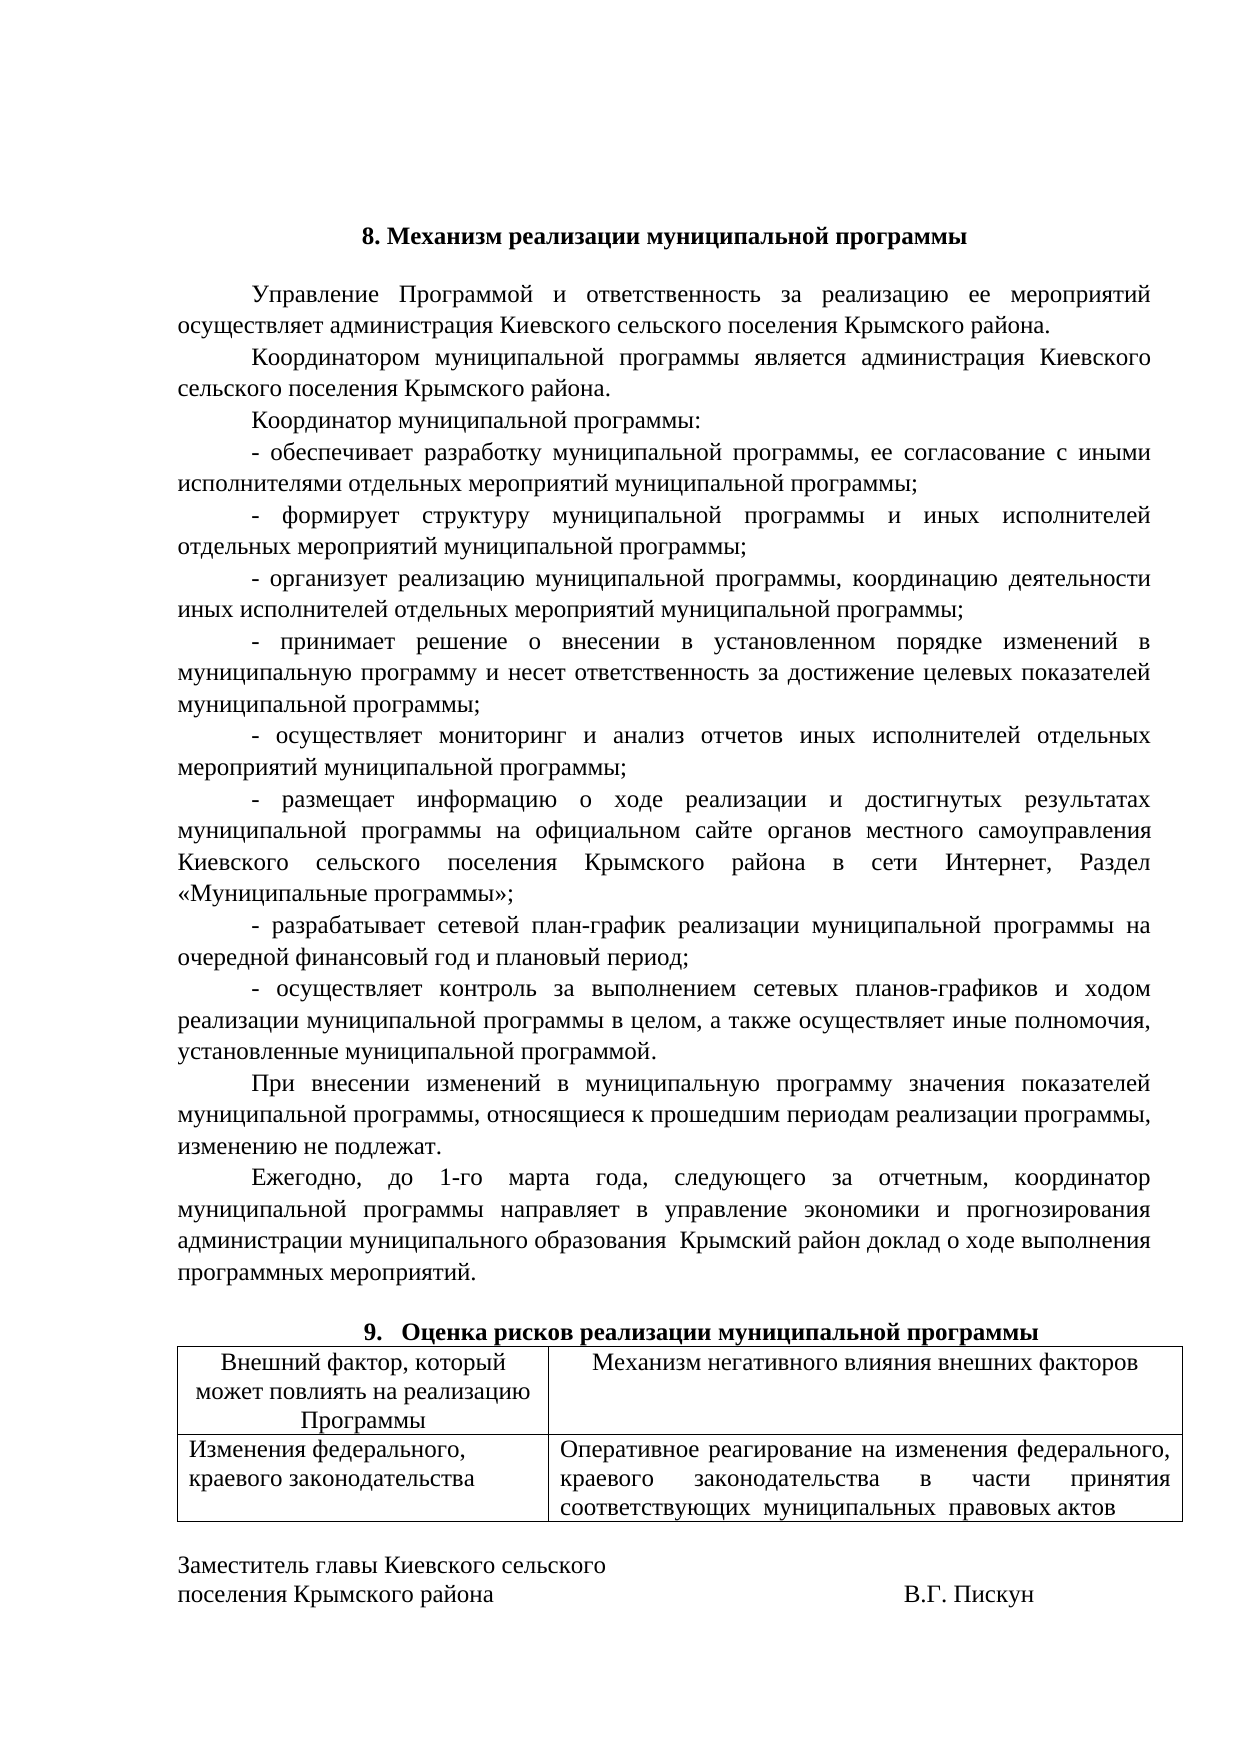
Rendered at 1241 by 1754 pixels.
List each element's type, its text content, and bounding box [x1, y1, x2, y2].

table_header Механизм негативного влияния внешних факторов [549, 1347, 1182, 1433]
text - формирует структуру муниципальной программы и иных исполнителей отдельных мероприятий муниципальной программы; [177, 500, 1152, 560]
text 8. Механизм реализации муниципальной программы [177, 221, 1152, 250]
text - обеспечивает разработку муниципальной программы, ее согласование с иными исполнителями отдельных мероприятий муниципальной программы; [177, 437, 1152, 497]
text - организует реализацию муниципальной программы, координацию деятельности иных исполнителей отдельных мероприятий муниципальной программы; [177, 563, 1152, 623]
text - размещает информацию о ходе реализации и достигнутых результатах муниципальной программы на официальном сайте органов местного самоуправления Киевского сельского поселения Крымского района в сети Интернет, Раздел «Муниципальные программы»; [177, 784, 1152, 907]
text - принимает решение о внесении в установленном порядке изменений в муниципальную программу и несет ответственность за достижение целевых показателей муниципальной программы; [177, 626, 1152, 718]
table_cell Изменения федерального, краевого законодательства [178, 1435, 548, 1521]
list Оценка рисков реализации муниципальной программы [251, 1317, 1152, 1346]
text - осуществляет мониторинг и анализ отчетов иных исполнителей отдельных мероприятий муниципальной программы; [177, 721, 1152, 781]
table_header Внешний фактор, который может повлиять на реализацию Программы [178, 1347, 548, 1433]
text поселения Крымского района В.Г. Пискун [177, 1579, 1152, 1608]
text Управление Программой и ответственность за реализацию ее мероприятий осуществляет администрация Киевского сельского поселения Крымского района. [177, 279, 1152, 339]
text Заместитель главы Киевского сельского [177, 1551, 1152, 1579]
text Координатором муниципальной программы является администрация Киевского сельского поселения Крымского района. [177, 342, 1152, 402]
text Ежегодно, до 1-го марта года, следующего за отчетным, координатор муниципальной программы направляет в управление экономики и прогнозирования администрации муниципального образования Крымский район доклад о ходе выполнения программных мероприятий. [177, 1162, 1152, 1286]
text - разрабатывает сетевой план-график реализации муниципальной программы на очередной финансовый год и плановый период; [177, 910, 1152, 970]
text - осуществляет контроль за выполнением сетевых планов-графиков и ходом реализации муниципальной программы в целом, а также осуществляет иные полномочия, установленные муниципальной программой. [177, 973, 1152, 1065]
table_cell Оперативное реагирование на изменения федерального, краевого законодательства в части принятия соответствующих муниципальных правовых актов [549, 1435, 1182, 1521]
text При внесении изменений в муниципальную программу значения показателей муниципальной программы, относящиеся к прошедшим периодам реализации программы, изменению не подлежат. [177, 1068, 1152, 1160]
text Координатор муниципальной программы: [177, 405, 1152, 434]
